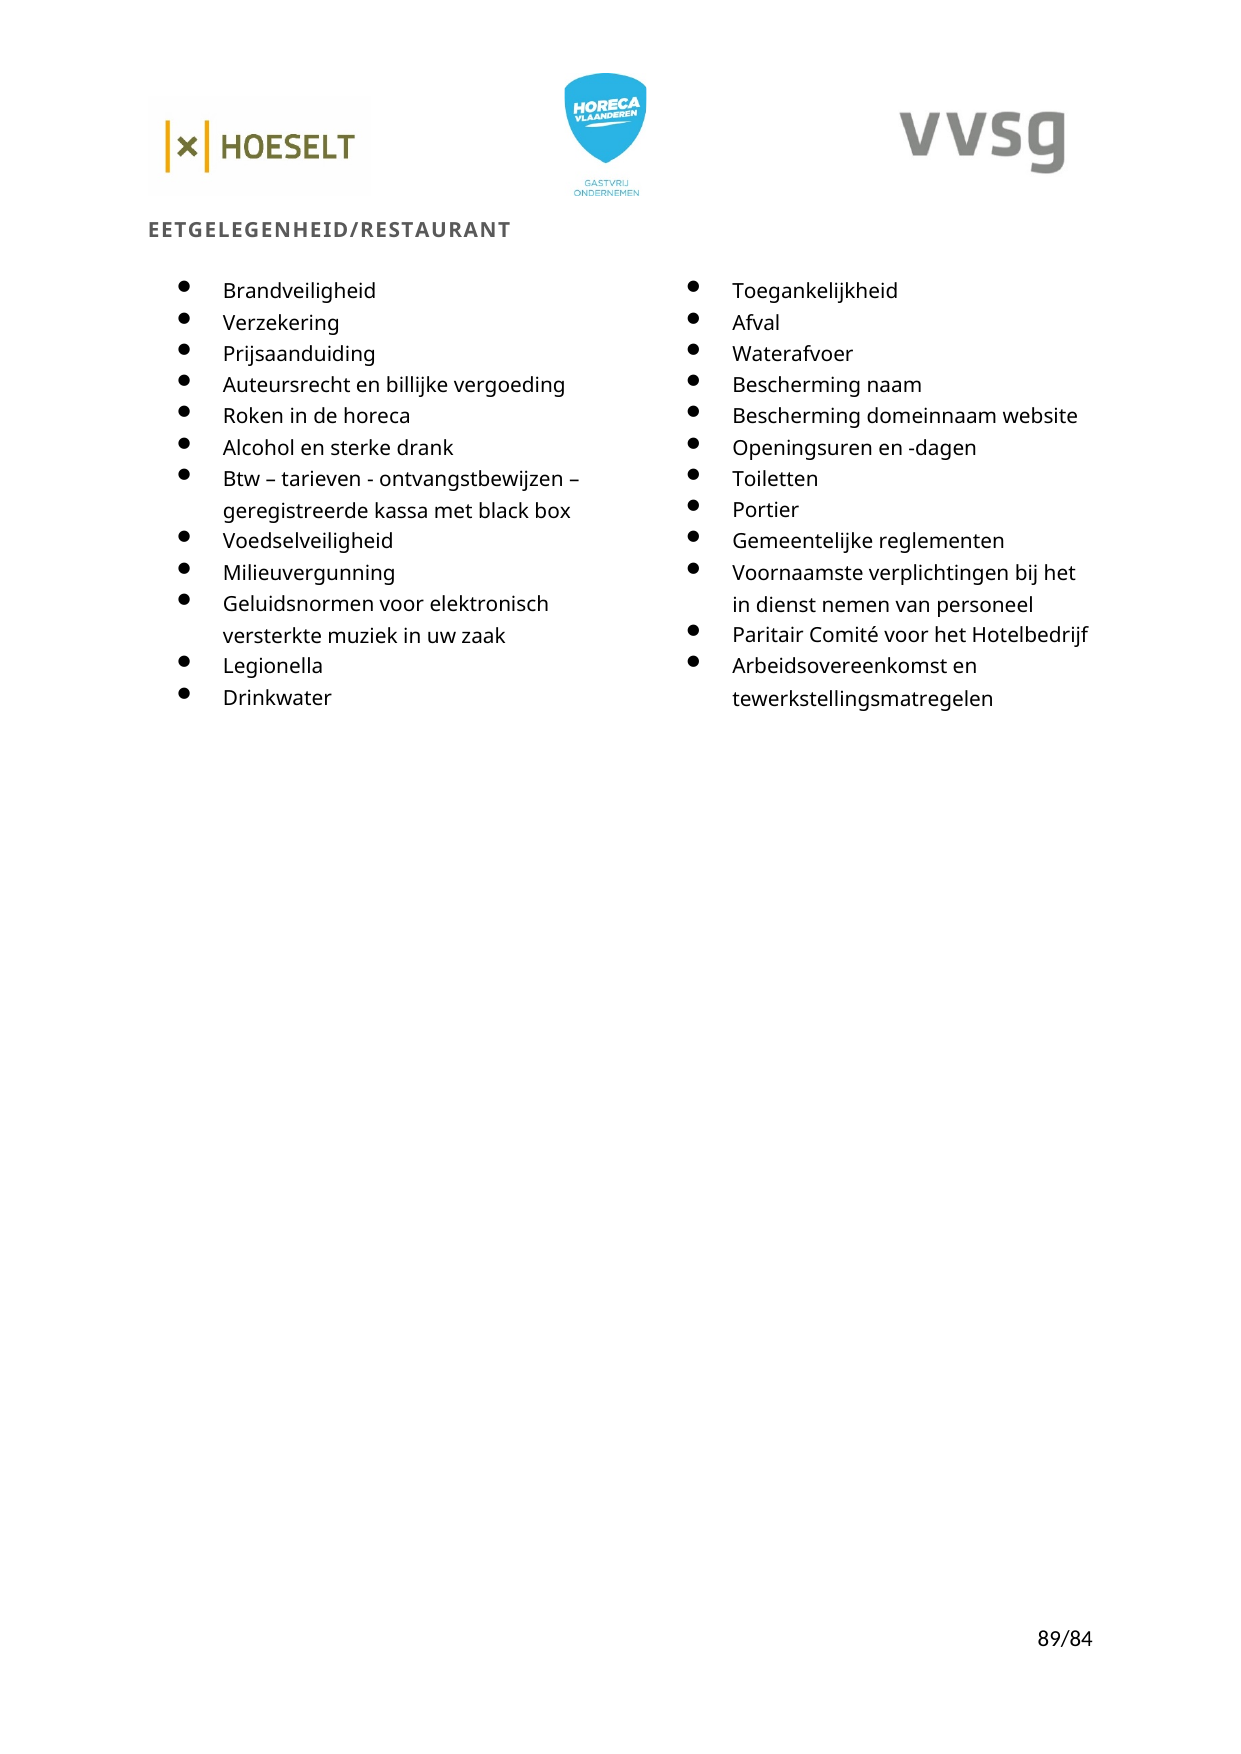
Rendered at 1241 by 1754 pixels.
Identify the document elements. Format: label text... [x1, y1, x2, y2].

list Bescherming naam [694, 368, 1093, 399]
list Btw – tarieven - ontvangstbewijzen – geregistreerde kassa met black box [185, 462, 583, 524]
list Milieuvergunning [185, 556, 583, 587]
list Geluidsnormen voor elektronisch versterkte muziek in uw zaak [185, 587, 583, 649]
list Bescherming domeinnaam website [694, 399, 1093, 431]
list Paritair Comité voor het Hotelbedrijf [694, 618, 1093, 649]
list Arbeidsovereenkomst en tewerkstellingsmatregelen [694, 649, 1093, 712]
list Waterafvoer [694, 337, 1093, 368]
picture [882, 93, 1082, 190]
list Auteursrecht en billijke vergoeding [185, 368, 583, 399]
subtitle EETGELEGENHEID/RESTAURANT [148, 212, 1093, 243]
list Afval [694, 306, 1093, 337]
list Toegankelijkheid [694, 274, 1093, 306]
list Brandveiligheid [185, 274, 583, 306]
list Legionella [185, 649, 583, 681]
picture [564, 73, 647, 196]
list Toiletten [694, 462, 1093, 493]
picture [147, 96, 372, 196]
list Prijsaanduiding [185, 337, 583, 368]
list Openingsuren en -dagen [694, 431, 1093, 462]
list Drinkwater [185, 681, 583, 712]
list Portier [694, 493, 1093, 524]
list Roken in de horeca [185, 399, 583, 431]
list Voedselveiligheid [185, 524, 583, 556]
list Alcohol en sterke drank [185, 431, 583, 462]
list Verzekering [185, 306, 583, 337]
list Voornaamste verplichtingen bij het in dienst nemen van personeel [694, 556, 1093, 618]
list Gemeentelijke reglementen [694, 524, 1093, 556]
